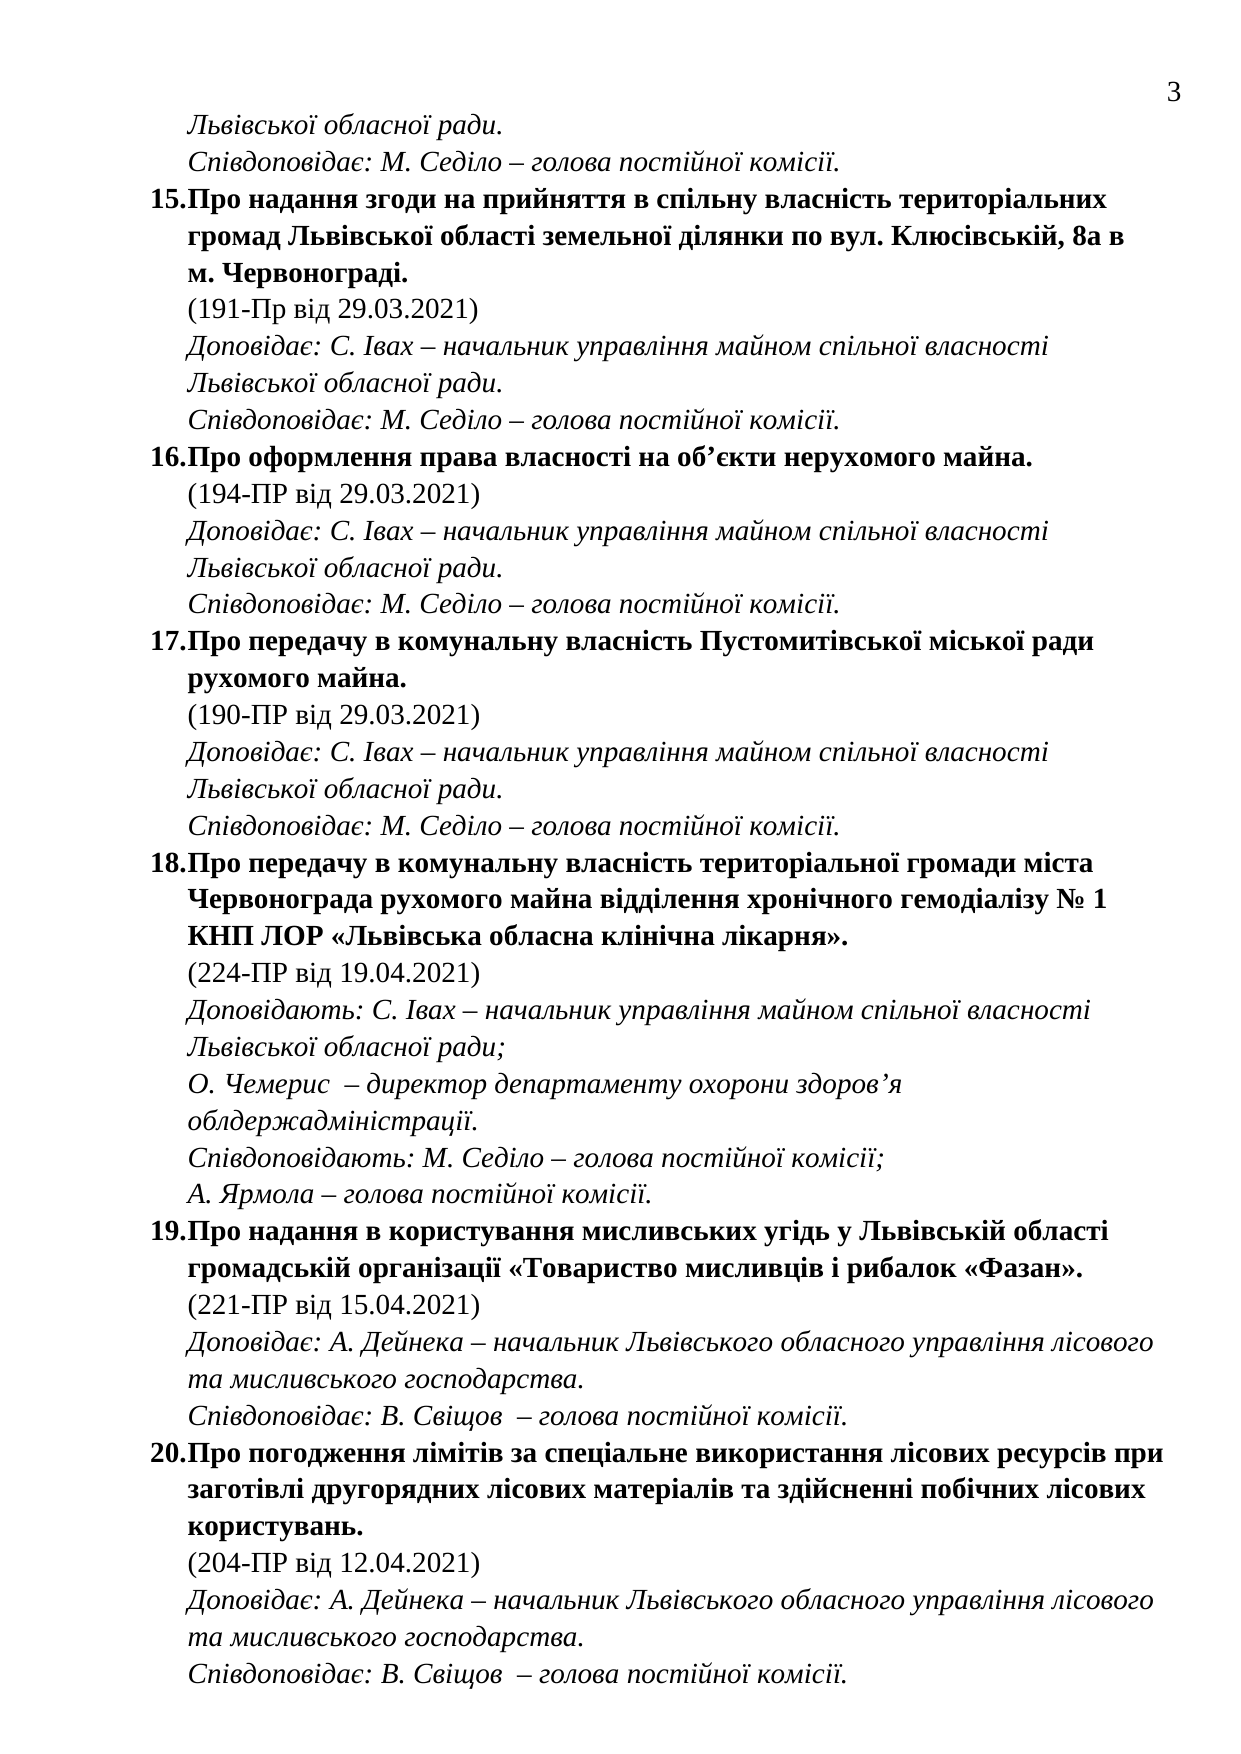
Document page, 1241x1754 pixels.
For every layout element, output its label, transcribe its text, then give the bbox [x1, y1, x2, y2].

list Про надання згоди на прийняття в спільну власність територіальних громад Львівської області земельної ділянки по вул. Клюсівській, 8а в м. Червонограді. (191-Пр від 29.03.2021) Доповідає: С. Івах – начальник управління майном спільної власності Львівської обласної ради. Співдоповідає: М. Седіло – голова постійної комісії. [150, 181, 1181, 436]
list Про передачу в комунальну власність Пустомитівської міської ради рухомого майна. (190-ПР від 29.03.2021) Доповідає: С. Івах – начальник управління майном спільної власності Львівської обласної ради. Співдоповідає: М. Седіло – голова постійної комісії. [150, 623, 1181, 841]
list Про передачу в комунальну власність територіальної громади міста Червонограда рухомого майна відділення хронічного гемодіалізу № 1 КНП ЛОР «Львівська обласна клінічна лікарня». (224-ПР від 19.04.2021) Доповідають: С. Івах – начальник управління майном спільної власності Львівської обласної ради; О. Чемерис – директор департаменту охорони здоров’я облдержадміністрації. Співдоповідають: М. Седіло – голова постійної комісії; А. Ярмола – голова постійної комісії. [150, 845, 1181, 1210]
list Про погодження лімітів за спеціальне використання лісових ресурсів при заготівлі другорядних лісових матеріалів та здійсненні побічних лісових користувань. (204-ПР від 12.04.2021) Доповідає: А. Дейнека – начальник Львівського обласного управління лісового та мисливського господарства. Співдоповідає: В. Свіщов – голова постійної комісії. [150, 1435, 1181, 1689]
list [150, 107, 1181, 178]
list Про оформлення права власності на об’єкти нерухомого майна. (194-ПР від 29.03.2021) Доповідає: С. Івах – начальник управління майном спільної власності Львівської обласної ради. Співдоповідає: М. Седіло – голова постійної комісії. [150, 439, 1181, 620]
list Про надання в користування мисливських угідь у Львівській області громадській організації «Товариство мисливців і рибалок «Фазан». (221-ПР від 15.04.2021) Доповідає: А. Дейнека – начальник Львівського обласного управління лісового та мисливського господарства. Співдоповідає: В. Свіщов – голова постійної комісії. [150, 1213, 1181, 1431]
